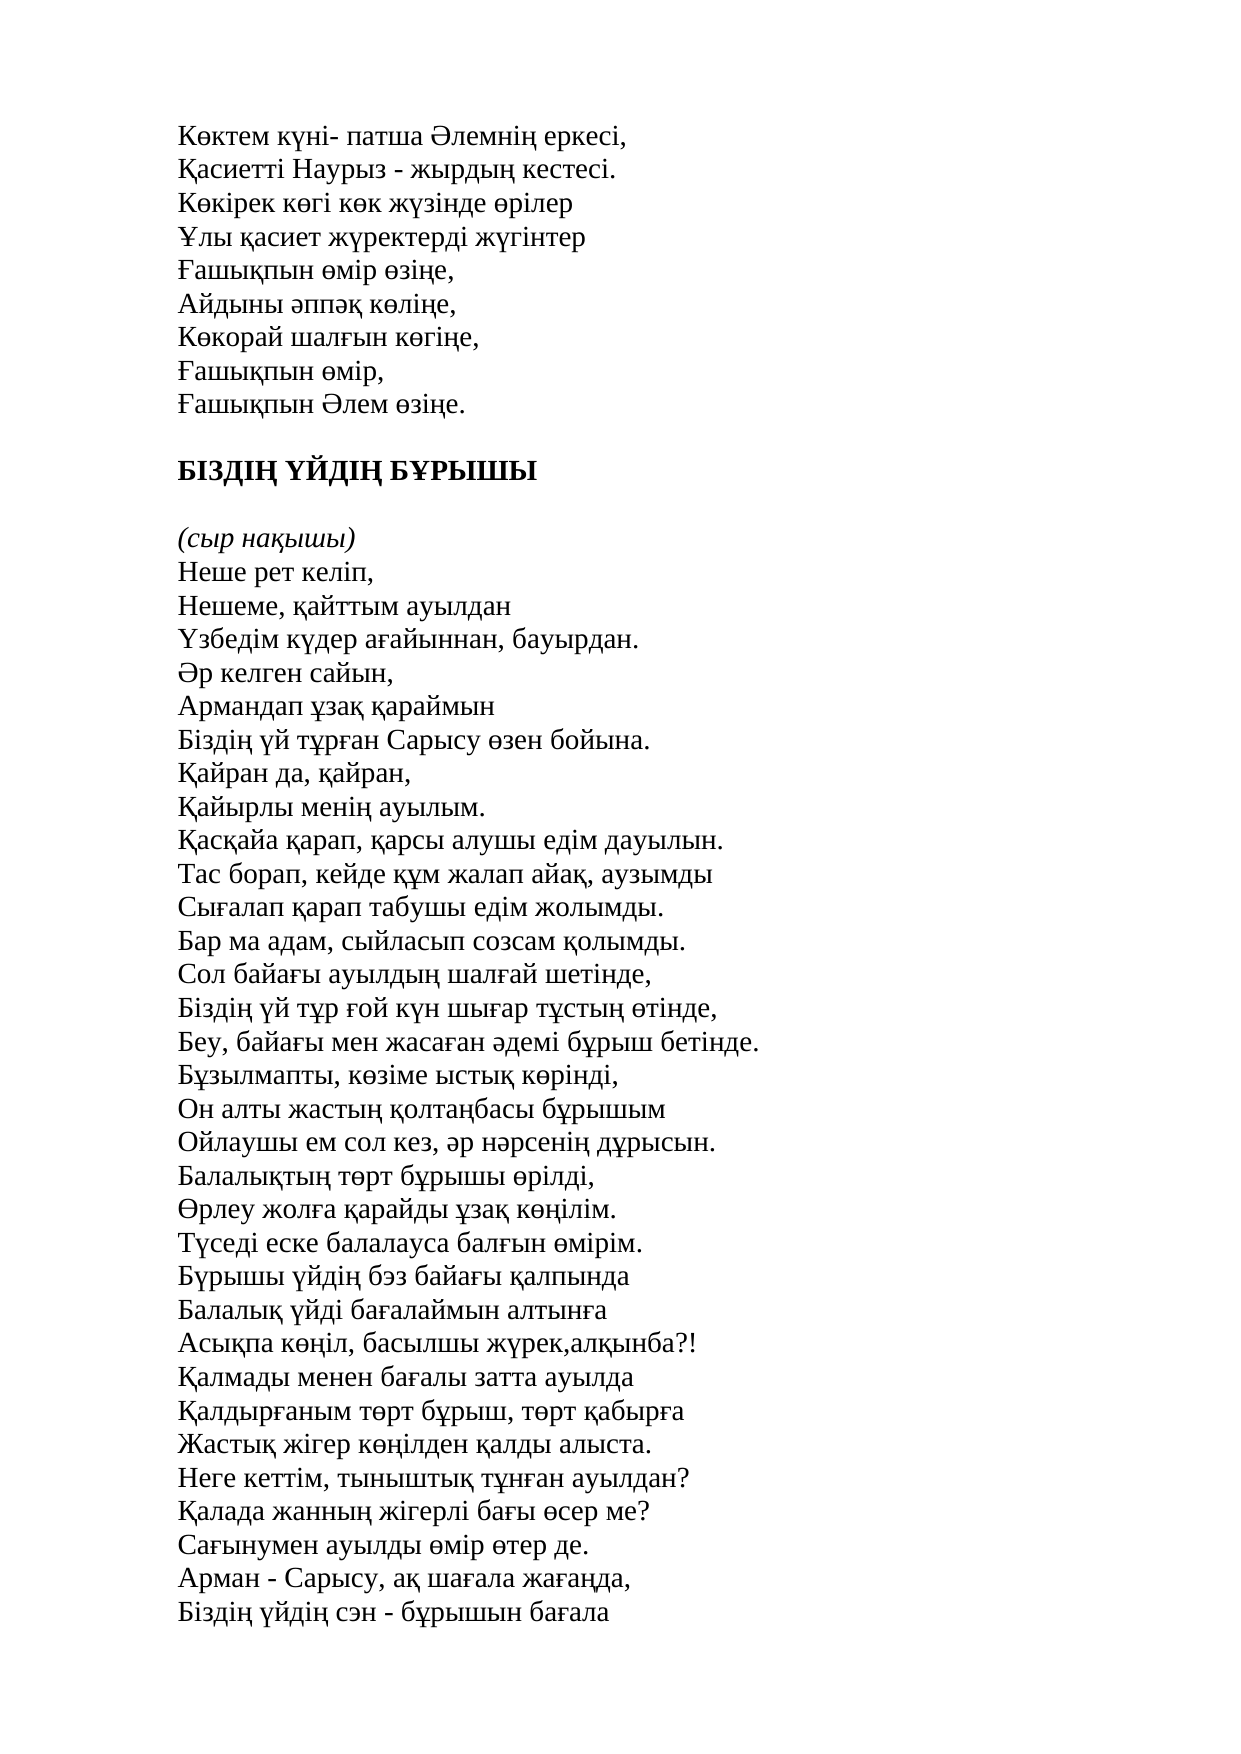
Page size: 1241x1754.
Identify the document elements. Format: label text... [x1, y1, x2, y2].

text БІЗДІҢ ҮЙДІҢ БҰРЫШЫ [177, 453, 1152, 487]
text Бұзылмапты, көзіме ыстық көрінді, [177, 1057, 1152, 1091]
text Өрлеу жолға қарайды ұзақ көңілім. [177, 1191, 1152, 1225]
text Түседі еске балалауса балғын өмірім. [177, 1225, 1152, 1258]
text Балалық үйді бағалаймын алтынға [177, 1292, 1152, 1326]
text Бүрышы үйдің бэз байағы қалпында [177, 1258, 1152, 1292]
text Асықпа көңіл, басылшы жүрек,алқынба?! [177, 1326, 1152, 1359]
text Нешеме, қайттым ауылдан [177, 588, 1152, 621]
text Біздің үй тұрған Сарысу өзен бойына. [177, 722, 1152, 755]
text Қалмады менен бағалы затта ауылда [177, 1359, 1152, 1393]
text Қалада жанның жігерлі бағы өсер ме? [177, 1493, 1152, 1527]
text Ғашықпын өмір, [177, 353, 1152, 386]
text Ұлы қасиет жүректерді жүгінтер [177, 219, 1152, 252]
text Ойлаушы ем сол кез, әр нәрсенің дұрысын. [177, 1124, 1152, 1158]
text Қайырлы менің ауылым. [177, 789, 1152, 822]
text Сығалап қарап табушы едім жолымды. [177, 889, 1152, 923]
text Қайран да, қайран, [177, 755, 1152, 789]
text Он алты жастың қолтаңбасы бұрышым [177, 1091, 1152, 1124]
text (сыр нақышы) [177, 521, 1152, 554]
text Тас борап, кейде құм жалап айақ, аузымды [177, 856, 1152, 889]
text Көктем күні- патша Әлемнің еркесі, [177, 118, 1152, 152]
text Біздің үй тұр ғой күн шығар тұстың өтінде, [177, 990, 1152, 1024]
text Бар ма адам, сыйласып созсам қолымды. [177, 923, 1152, 957]
text Көкірек көгі көк жүзінде өрілер [177, 185, 1152, 219]
text Ғашықпын Әлем өзіңе. [177, 386, 1152, 420]
text Көкорай шалғын көгіңе, [177, 319, 1152, 353]
text Айдыны әппәқ көліңе, [177, 286, 1152, 319]
text Біздің үйдің сэн - бұрышын бағала [177, 1594, 1152, 1627]
text Жастық жігер көңілден қалды алыста. [177, 1426, 1152, 1460]
text Қасиетті Наурыз - жырдың кестесі. [177, 152, 1152, 185]
text Қалдырғаным төрт бұрыш, төрт қабырға [177, 1393, 1152, 1426]
text Сол байағы ауылдың шалғай шетінде, [177, 957, 1152, 990]
text Ғашықпын өмір өзіңе, [177, 252, 1152, 286]
text Неге кеттім, тыныштық тұнған ауылдан? [177, 1460, 1152, 1493]
text Әр келген сайын, [177, 655, 1152, 688]
text Балалықтың төрт бұрышы өрілді, [177, 1158, 1152, 1191]
text Сағынумен ауылды өмір өтер де. [177, 1527, 1152, 1560]
text Арман - Сарысу, ақ шағала жағаңда, [177, 1560, 1152, 1594]
text Армандап ұзақ қараймын [177, 688, 1152, 722]
text Қасқайа қарап, қарсы алушы едім дауылын. [177, 822, 1152, 856]
text Неше рет келіп, [177, 554, 1152, 588]
text Беу, байағы мен жасаған әдемі бұрыш бетінде. [177, 1024, 1152, 1057]
text Үзбедім күдер ағайыннан, бауырдан. [177, 621, 1152, 655]
